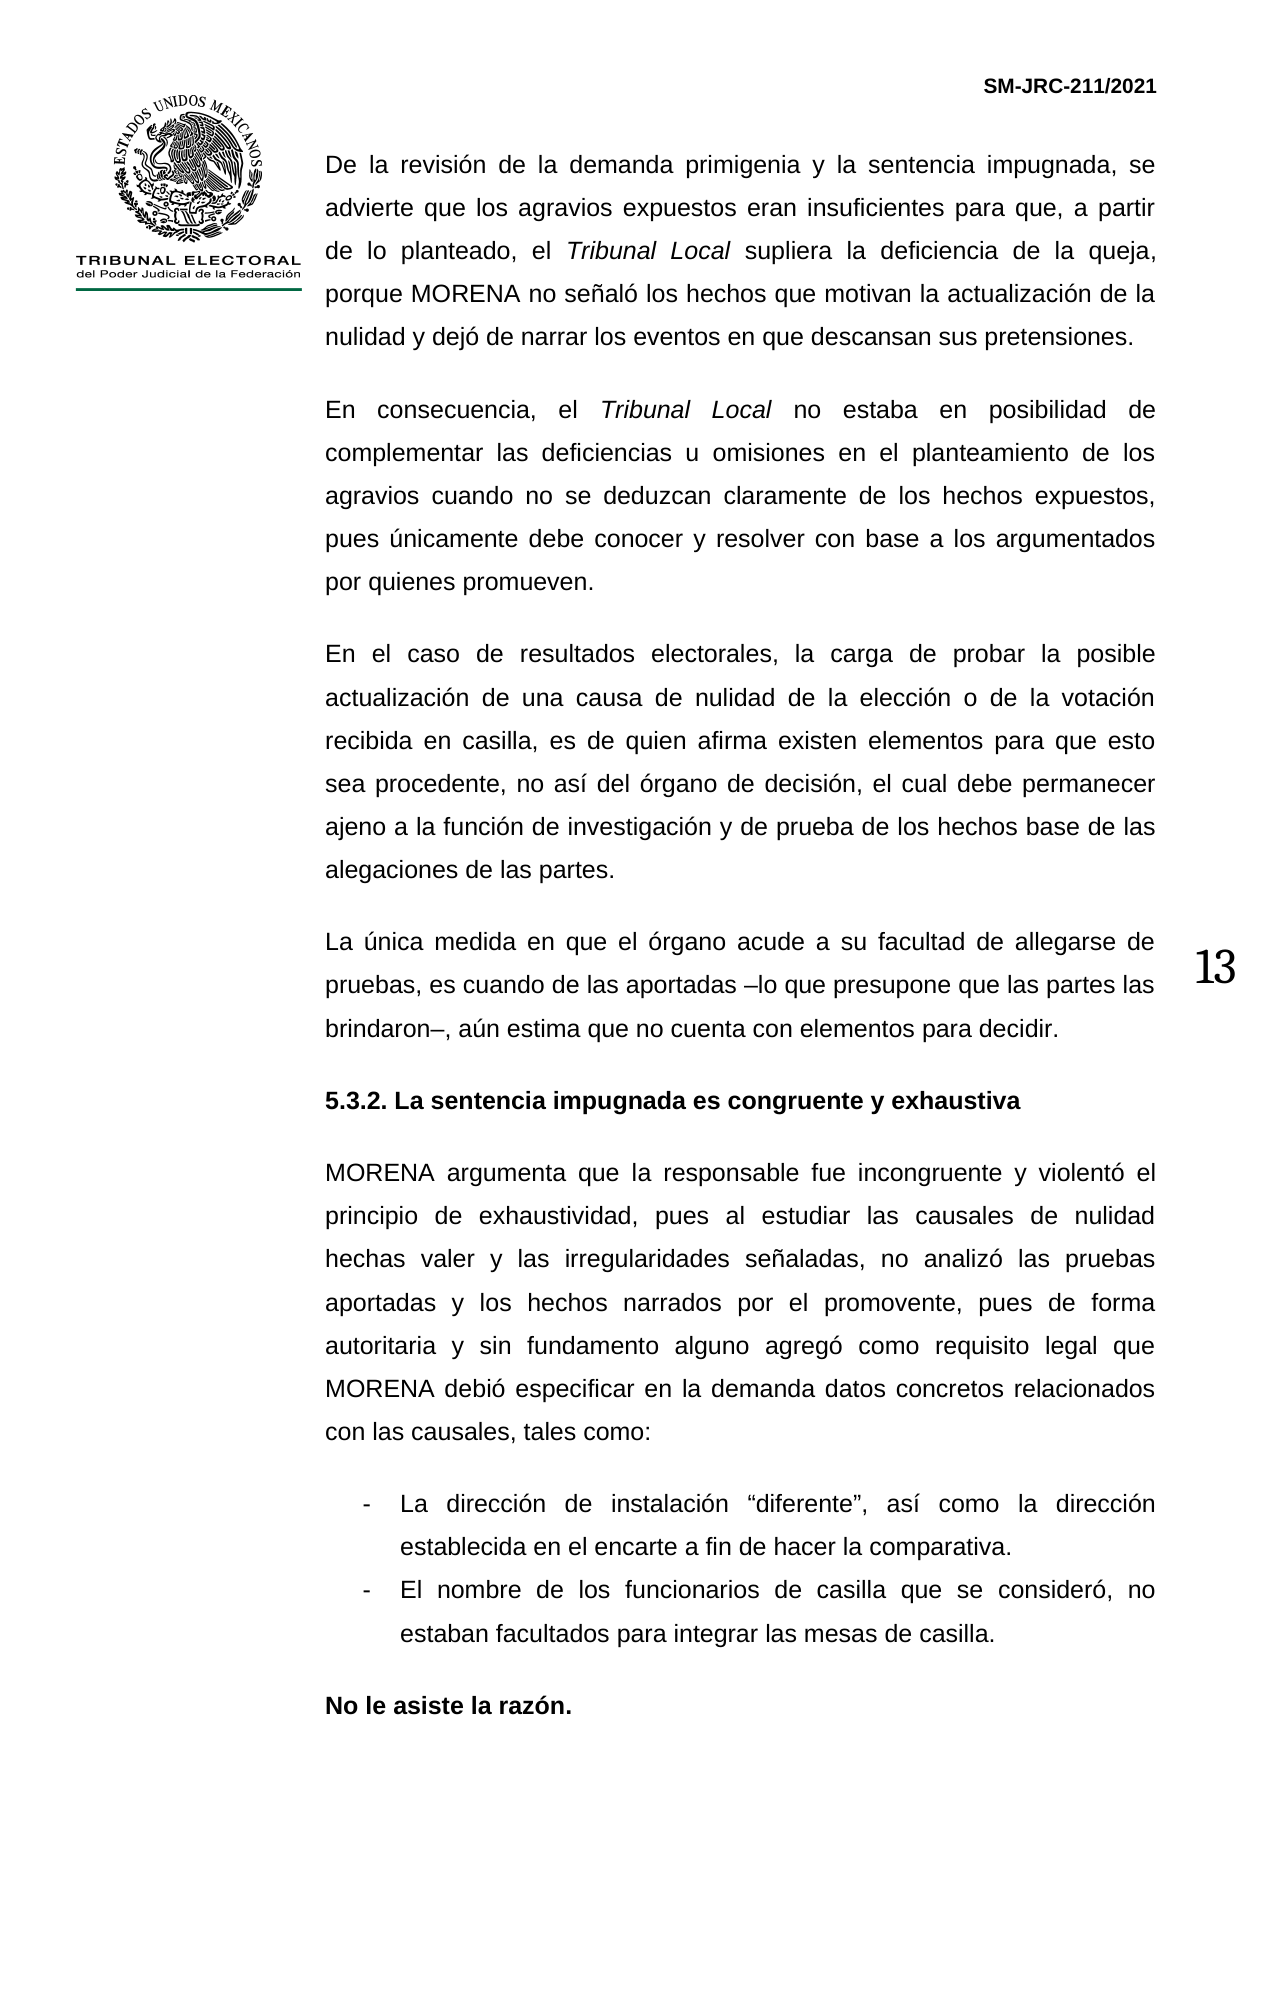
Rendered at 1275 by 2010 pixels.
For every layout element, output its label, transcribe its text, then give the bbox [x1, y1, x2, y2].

text MORENA argumenta que la responsable fue incongruente y violentó el principio de exhaustividad, pues al estudiar las causales de nulidad hechas valer y las irregularidades señaladas, no analizó las pruebas aportadas y los hechos narrados por el promovente, pues de forma autoritaria y sin fundamento alguno agregó como requisito legal que MORENA debió especificar en la demanda datos concretos relacionados con las causales, tales como: [325, 1158, 1157, 1446]
text En el caso de resultados electorales, la carga de probar la posible actualización de una causa de nulidad de la elección o de la votación recibida en casilla, es de quien afirma existen elementos para que esto sea procedente, no así del órgano de decisión, el cual debe permanecer ajeno a la función de investigación y de prueba de los hechos base de las alegaciones de las partes. [325, 639, 1157, 884]
list La dirección de instalación “diferente”, así como la dirección establecida en el encarte a fin de hacer la comparativa. [362, 1489, 1157, 1561]
text La única medida en que el órgano acude a su facultad de allegarse de pruebas, es cuando de las aportadas –lo que presupone que las partes las brindaron–, aún estima que no cuenta con elementos para decidir. [325, 927, 1157, 1042]
text De la revisión de la demanda primigenia y la sentencia impugnada, se advierte que los agravios expuestos eran insuficientes para que, a partir de lo planteado, el Tribunal Local supliera la deficiencia de la queja, porque MORENA no señaló los hechos que motivan la actualización de la nulidad y dejó de narrar los eventos en que descansan sus pretensiones. [325, 150, 1157, 351]
text En consecuencia, el Tribunal Local no estaba en posibilidad de complementar las deficiencias u omisiones en el planteamiento de los agravios cuando no se deduzcan claramente de los hechos expuestos, pues únicamente debe conocer y resolver con base a los argumentados por quienes promueven. [325, 394, 1157, 596]
text No le asiste la razón. [325, 1691, 1157, 1719]
text 5.3.2. La sentencia impugnada es congruente y exhaustiva [325, 1086, 1157, 1114]
list El nombre de los funcionarios de casilla que se consideró, no estaban facultados para integrar las mesas de casilla. [362, 1575, 1157, 1647]
picture [75, 95, 302, 291]
